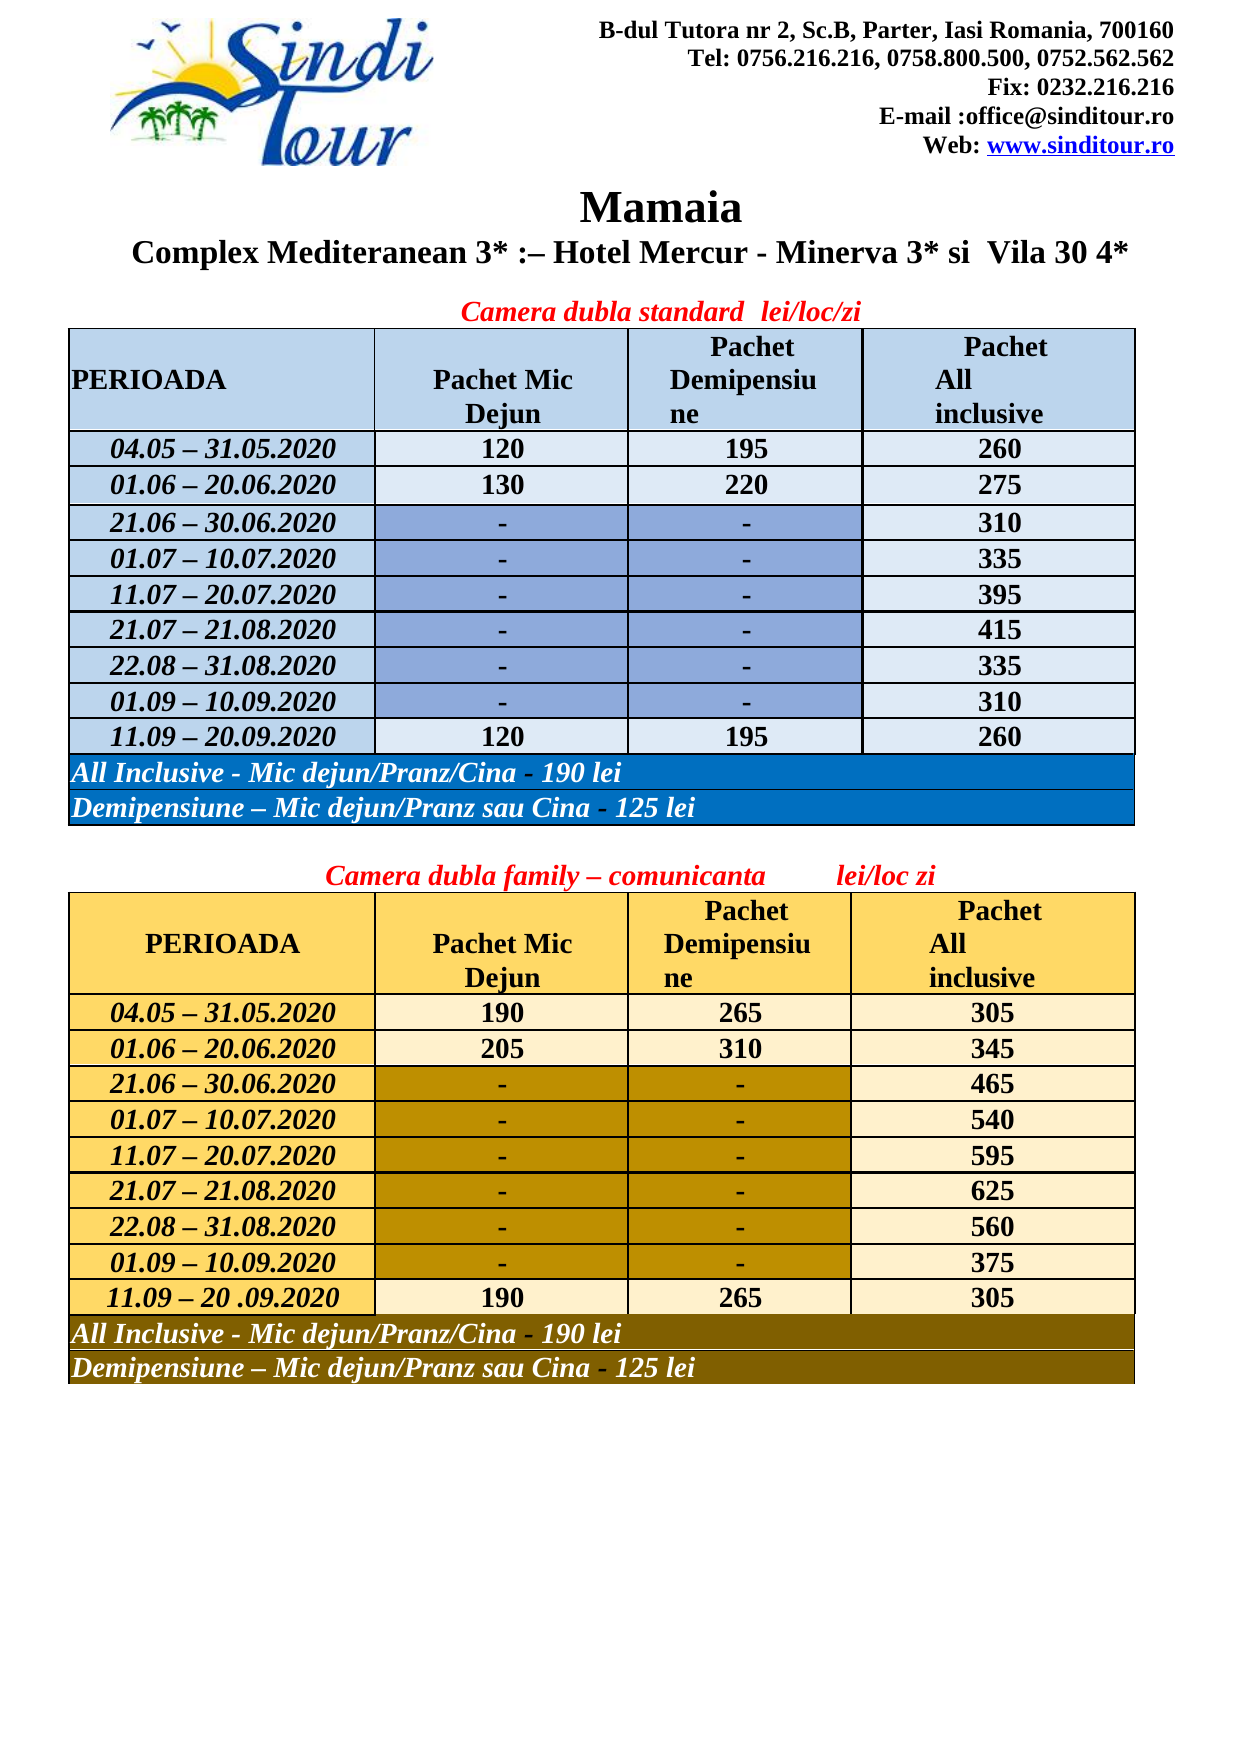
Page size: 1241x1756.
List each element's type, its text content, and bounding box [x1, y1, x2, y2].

table_cell - [376, 1209, 627, 1243]
table_cell 265 [629, 1280, 850, 1314]
table_cell 21.07 – 21.08.2020 [70, 613, 374, 646]
table_cell - [376, 541, 627, 575]
table_cell - [629, 577, 861, 610]
table_cell 305 [852, 995, 1134, 1029]
table_cell - [629, 541, 861, 575]
table_cell 01.06 – 20.06.2020 [70, 467, 374, 503]
table_header PERIOADA [70, 893, 374, 993]
table_cell - [629, 1209, 850, 1243]
subtitle Mamaia [98, 179, 1148, 232]
table_header PERIOADA [70, 329, 374, 429]
table_cell 540 [852, 1102, 1134, 1136]
table_cell 01.07 – 10.07.2020 [70, 541, 374, 575]
table_cell 11.09 – 20 .09.2020 [70, 1280, 374, 1314]
picture [110, 18, 434, 166]
table_cell 395 [864, 577, 1134, 610]
table_cell 21.06 – 30.06.2020 [70, 1067, 374, 1100]
table_cell 265 [629, 995, 850, 1029]
table_cell Demipensiune – Mic dejun/Pranz sau Cina - 125 lei [70, 1350, 1134, 1384]
table_cell 21.07 – 21.08.2020 [70, 1174, 374, 1207]
table_cell - [376, 1138, 627, 1171]
table_header Pachet All inclusive [852, 893, 1134, 993]
table_cell 415 [864, 613, 1134, 646]
table_cell 11.09 – 20.09.2020 [70, 719, 374, 753]
table_cell All Inclusive - Mic dejun/Pranz/Cina - 190 lei [70, 1314, 1134, 1349]
table_cell 560 [852, 1209, 1134, 1243]
table_cell - [629, 1245, 850, 1278]
table_cell 120 [376, 719, 627, 753]
table_cell 04.05 – 31.05.2020 [70, 995, 374, 1029]
table_cell 130 [376, 467, 627, 503]
table_cell 21.06 – 30.06.2020 [70, 506, 374, 539]
table_cell - [376, 577, 627, 610]
table_cell 260 [864, 719, 1134, 753]
table_cell 305 [852, 1280, 1134, 1314]
subtitle Camera dubla family – comunicanta lei/loc zi [112, 858, 1148, 892]
table_cell 01.07 – 10.07.2020 [70, 1102, 374, 1136]
table_cell 01.09 – 10.09.2020 [70, 1245, 374, 1278]
table_cell - [629, 648, 861, 682]
table_cell All Inclusive - Mic dejun/Pranz/Cina - 190 lei [70, 753, 1134, 789]
table_header Pachet Demipensiune [629, 329, 861, 429]
table_cell 625 [852, 1174, 1134, 1207]
table_cell 22.08 – 31.08.2020 [70, 1209, 374, 1243]
table_cell 310 [629, 1031, 850, 1064]
table_cell 375 [852, 1245, 1134, 1278]
table_cell 190 [376, 995, 627, 1029]
table_cell 22.08 – 31.08.2020 [70, 648, 374, 682]
table_header Pachet All inclusive [864, 329, 1134, 429]
table_cell 465 [852, 1067, 1134, 1100]
subtitle Camera dubla standard lei/loc/zi [112, 294, 1148, 328]
table_cell - [376, 684, 627, 717]
table_cell - [376, 1245, 627, 1278]
table_cell 335 [864, 648, 1134, 682]
subtitle Complex Mediteranean 3* :– Hotel Mercur - Minerva 3* si Vila 30 4* [112, 232, 1148, 270]
table_cell 310 [864, 506, 1134, 539]
table_cell - [629, 1174, 850, 1207]
table_cell 595 [852, 1138, 1134, 1171]
table_cell 11.07 – 20.07.2020 [70, 1138, 374, 1171]
table_header Pachet Mic Dejun [376, 893, 627, 993]
table_cell 120 [376, 432, 627, 465]
table_cell - [629, 613, 861, 646]
table_cell - [629, 506, 861, 539]
table_cell 04.05 – 31.05.2020 [70, 432, 374, 465]
table_header Pachet Mic Dejun [375, 329, 627, 429]
table_cell 01.09 – 10.09.2020 [70, 684, 374, 717]
table_cell - [629, 1067, 850, 1100]
table_cell 275 [864, 467, 1134, 503]
table_cell - [376, 648, 627, 682]
table_cell - [376, 1174, 627, 1207]
table_cell 260 [864, 432, 1134, 465]
table_cell - [376, 1102, 627, 1136]
table_cell Demipensiune – Mic dejun/Pranz sau Cina - 125 lei [70, 789, 1134, 824]
table_cell - [376, 506, 627, 539]
table_cell 205 [376, 1031, 627, 1064]
table_cell 220 [629, 467, 861, 503]
table_cell - [376, 1067, 627, 1100]
table_header Pachet Demipensiune [629, 893, 850, 993]
table_cell - [629, 684, 861, 717]
table_cell - [376, 613, 627, 646]
table_cell 345 [852, 1031, 1134, 1064]
table_cell 195 [629, 432, 861, 465]
table_cell 190 [376, 1280, 627, 1314]
table_cell 310 [864, 684, 1134, 717]
table_cell - [629, 1138, 850, 1171]
table_cell 11.07 – 20.07.2020 [70, 577, 374, 610]
table_cell - [629, 1102, 850, 1136]
table_cell 195 [629, 719, 861, 753]
table_cell 335 [864, 541, 1134, 575]
table_cell 01.06 – 20.06.2020 [70, 1031, 374, 1064]
